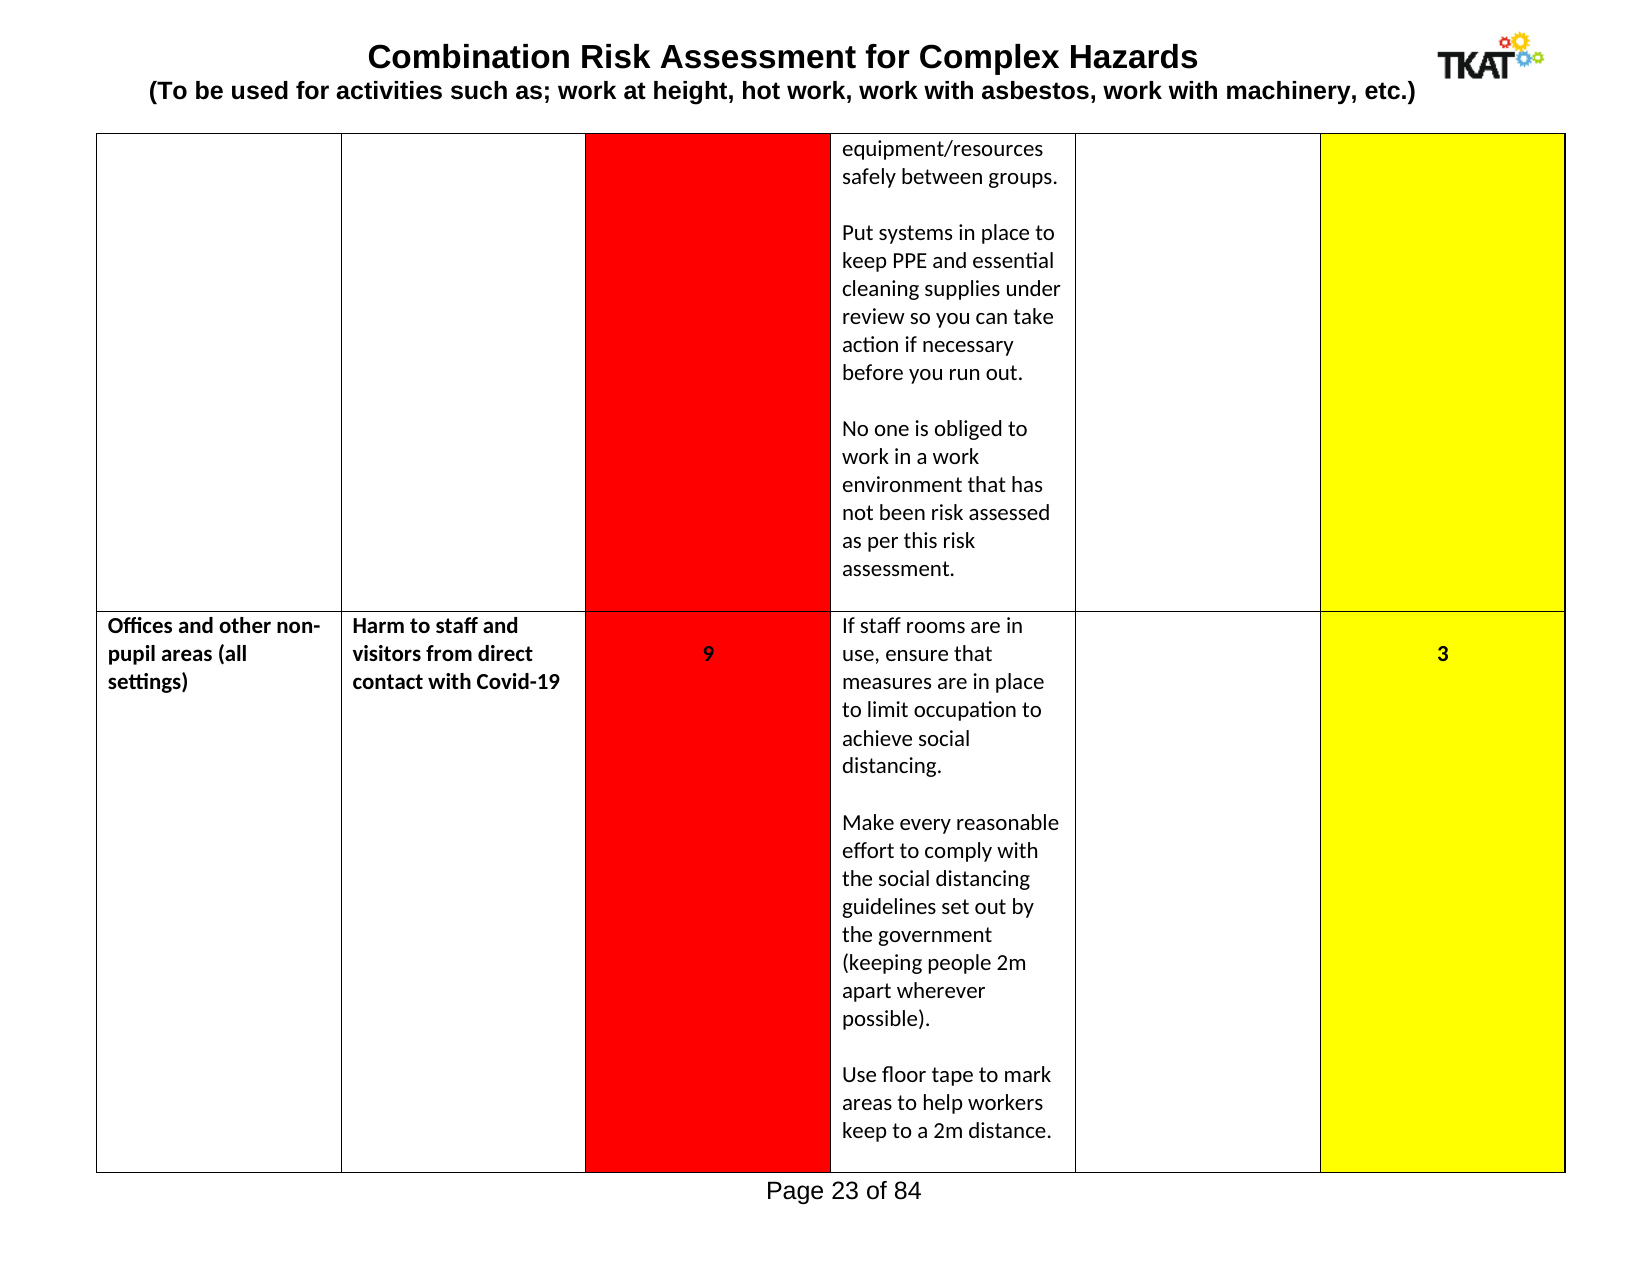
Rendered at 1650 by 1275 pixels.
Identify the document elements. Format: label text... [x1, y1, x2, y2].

picture [1424, 28, 1553, 85]
table_cell 3 [1321, 612, 1564, 1172]
table_cell 6 [586, 134, 830, 611]
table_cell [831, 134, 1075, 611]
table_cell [97, 134, 341, 611]
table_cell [342, 612, 585, 1172]
table_cell 9 [586, 612, 830, 1172]
table_cell [1076, 134, 1320, 611]
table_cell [342, 134, 585, 611]
table_cell [1076, 612, 1320, 1172]
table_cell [831, 612, 1075, 1172]
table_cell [97, 612, 341, 1172]
table_cell 3 [1321, 134, 1564, 611]
